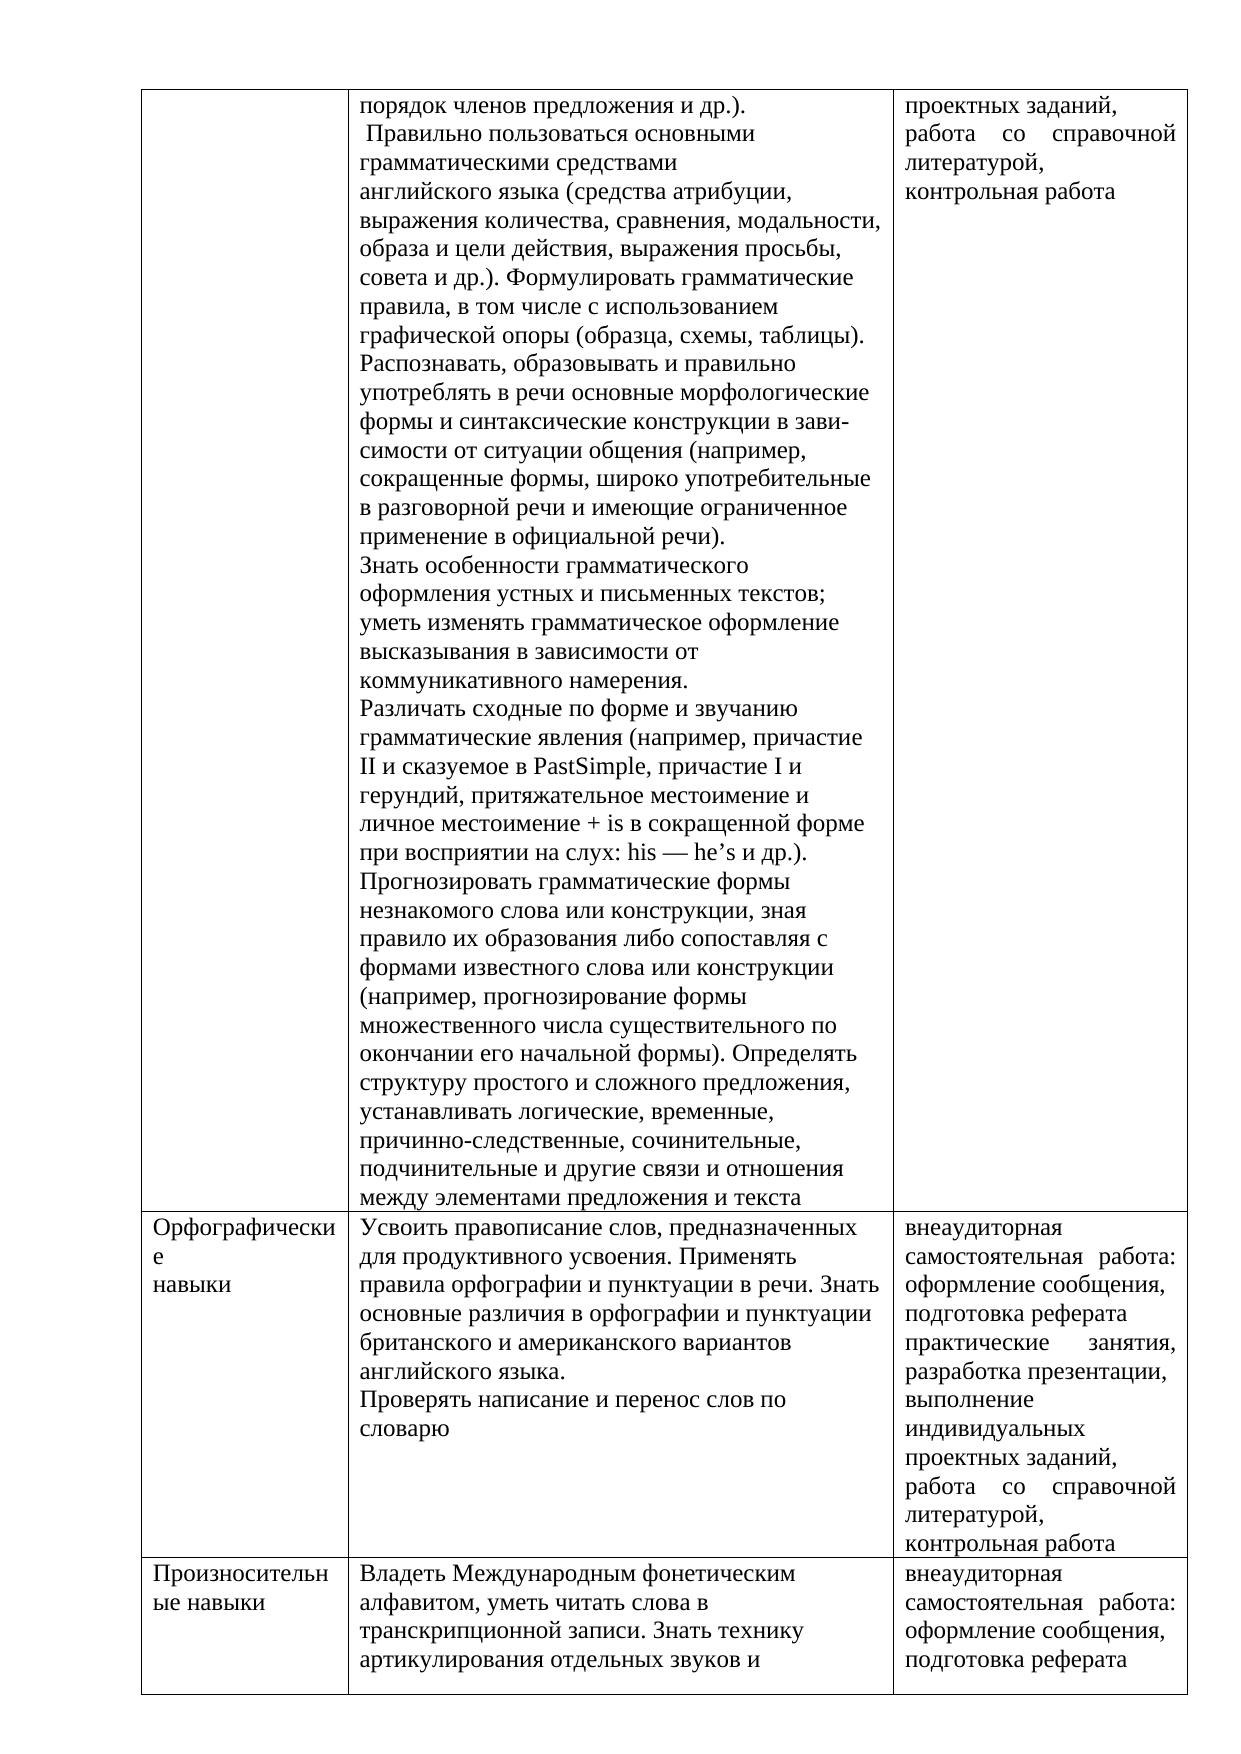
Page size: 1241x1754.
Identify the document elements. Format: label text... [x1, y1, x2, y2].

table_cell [894, 90, 1187, 1211]
table_cell Усвоить правописание слов, предназначенных для продуктивного усвоения. Применять правила орфографии и пунктуации в речи. Знать основные различия в орфографии и пунктуации британского и американского вариантов английского языка. Проверять написание и перенос слов по словарю [349, 1212, 893, 1557]
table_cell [142, 90, 348, 1211]
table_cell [894, 1558, 1187, 1694]
table_cell Орфографические навыки [142, 1212, 348, 1557]
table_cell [349, 90, 893, 1211]
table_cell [142, 1558, 348, 1694]
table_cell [349, 1558, 893, 1694]
